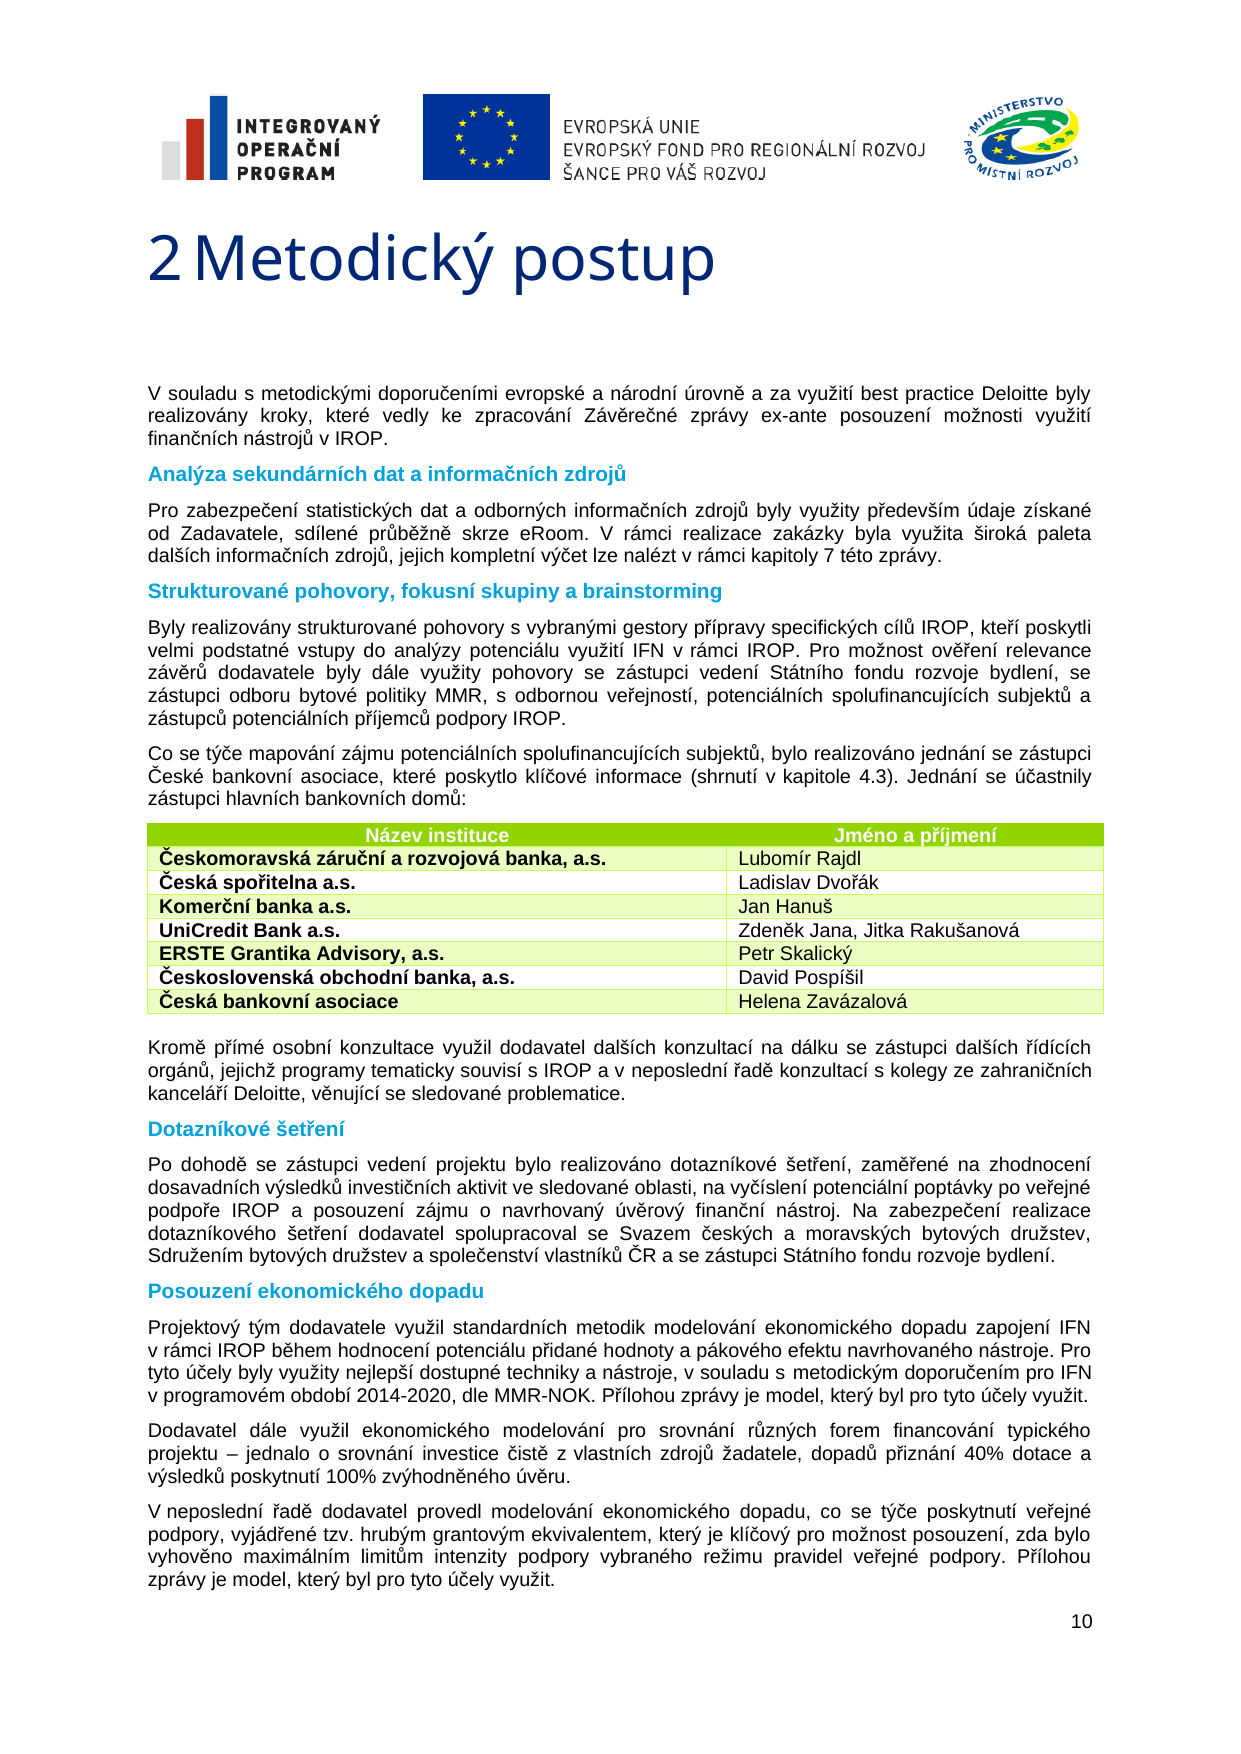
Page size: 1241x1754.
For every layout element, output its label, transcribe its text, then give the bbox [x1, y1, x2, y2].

table_cell Česká spořitelna a.s. [148, 871, 726, 894]
text Strukturované pohovory, fokusní skupiny a brainstorming [148, 579, 1092, 603]
subtitle Metodický postup [148, 213, 1092, 298]
text Kromě přímé osobní konzultace využil dodavatel dalších konzultací na dálku se zástupci dalších řídících orgánů, jejichž programy tematicky souvisí s IROP a v neposlední řadě konzultací s kolegy ze zahraničních kanceláří Deloitte, věnující se sledované problematice. [148, 1036, 1092, 1104]
table_header Název instituce [148, 824, 726, 846]
table_cell ERSTE Grantika Advisory, a.s. [148, 942, 726, 965]
table_cell Zdeněk Jana, Jitka Rakušanová [727, 919, 1103, 941]
text Dodavatel dále využil ekonomického modelování pro srovnání různých forem financování typického projektu – jednalo o srovnání investice čistě z vlastních zdrojů žadatele, dopadů přiznání 40% dotace a výsledků poskytnutí 100% zvýhodněného úvěru. [148, 1419, 1092, 1487]
text Analýza sekundárních dat a informačních zdrojů [148, 462, 1092, 486]
table_cell Ladislav Dvořák [727, 871, 1103, 894]
text Dotazníkové šetření [148, 1117, 1092, 1141]
text V neposlední řadě dodavatel provedl modelování ekonomického dopadu, co se týče poskytnutí veřejné podpory, vyjádřené tzv. hrubým grantovým ekvivalentem, který je klíčový pro možnost posouzení, zda bylo vyhověno maximálním limitům intenzity podpory vybraného režimu pravidel veřejné podpory. Přílohou zprávy je model, který byl pro tyto účely využit. [148, 1500, 1092, 1591]
table_cell Komerční banka a.s. [148, 895, 726, 917]
text Byly realizovány strukturované pohovory s vybranými gestory přípravy specifických cílů IROP, kteří poskytli velmi podstatné vstupy do analýzy potenciálu využití IFN v rámci IROP. Pro možnost ověření relevance závěrů dodavatele byly dále využity pohovory se zástupci vedení Státního fondu rozvoje bydlení, se zástupci odboru bytové politiky MMR, s odbornou veřejností, potenciálních spolufinancujících subjektů a zástupců potenciálních příjemců podpory IROP. [148, 616, 1092, 729]
table_cell Lubomír Rajdl [727, 847, 1103, 870]
table_cell Československá obchodní banka, a.s. [148, 966, 726, 989]
table_cell UniCredit Bank a.s. [148, 919, 726, 941]
table_cell David Pospíšil [727, 966, 1103, 989]
table_cell Helena Zavázalová [727, 990, 1103, 1012]
picture [147, 73, 1093, 201]
table_cell Jan Hanuš [727, 895, 1103, 917]
text Posouzení ekonomického dopadu [148, 1279, 1092, 1303]
text V souladu s metodickými doporučeními evropské a národní úrovně a za využití best practice Deloitte byly realizovány kroky, které vedly ke zpracování Závěrečné zprávy ex-ante posouzení možnosti využití finančních nástrojů v IROP. [148, 382, 1092, 450]
table_header Jméno a příjmení [727, 824, 1103, 846]
text Co se týče mapování zájmu potenciálních spolufinancujících subjektů, bylo realizováno jednání se zástupci České bankovní asociace, které poskytlo klíčové informace (shrnutí v kapitole 4.3). Jednání se účastnily zástupci hlavních bankovních domů: [148, 742, 1092, 810]
text Pro zabezpečení statistických dat a odborných informačních zdrojů byly využity především údaje získané od Zadavatele, sdílené průběžně skrze eRoom. V rámci realizace zakázky byla využita široká paleta dalších informačních zdrojů, jejich kompletní výčet lze nalézt v rámci kapitoly 7 této zprávy. [148, 499, 1092, 567]
text Projektový tým dodavatele využil standardních metodik modelování ekonomického dopadu zapojení IFN v rámci IROP během hodnocení potenciálu přidané hodnoty a pákového efektu navrhovaného nástroje. Pro tyto účely byly využity nejlepší dostupné techniky a nástroje, v souladu s metodickým doporučením pro IFN v programovém období 2014-2020, dle MMR-NOK. Přílohou zprávy je model, který byl pro tyto účely využit. [148, 1316, 1092, 1407]
table_cell Petr Skalický [727, 942, 1103, 965]
text Po dohodě se zástupci vedení projektu bylo realizováno dotazníkové šetření, zaměřené na zhodnocení dosavadních výsledků investičních aktivit ve sledované oblasti, na vyčíslení potenciální poptávky po veřejné podpoře IROP a posouzení zájmu o navrhovaný úvěrový finanční nástroj. Na zabezpečení realizace dotazníkového šetření dodavatel spolupracoval se Svazem českých a moravských bytových družstev, Sdružením bytových družstev a společenství vlastníků ČR a se zástupci Státního fondu rozvoje bydlení. [148, 1153, 1092, 1267]
table_cell Českomoravská záruční a rozvojová banka, a.s. [148, 847, 726, 870]
table_cell Česká bankovní asociace [148, 990, 726, 1012]
